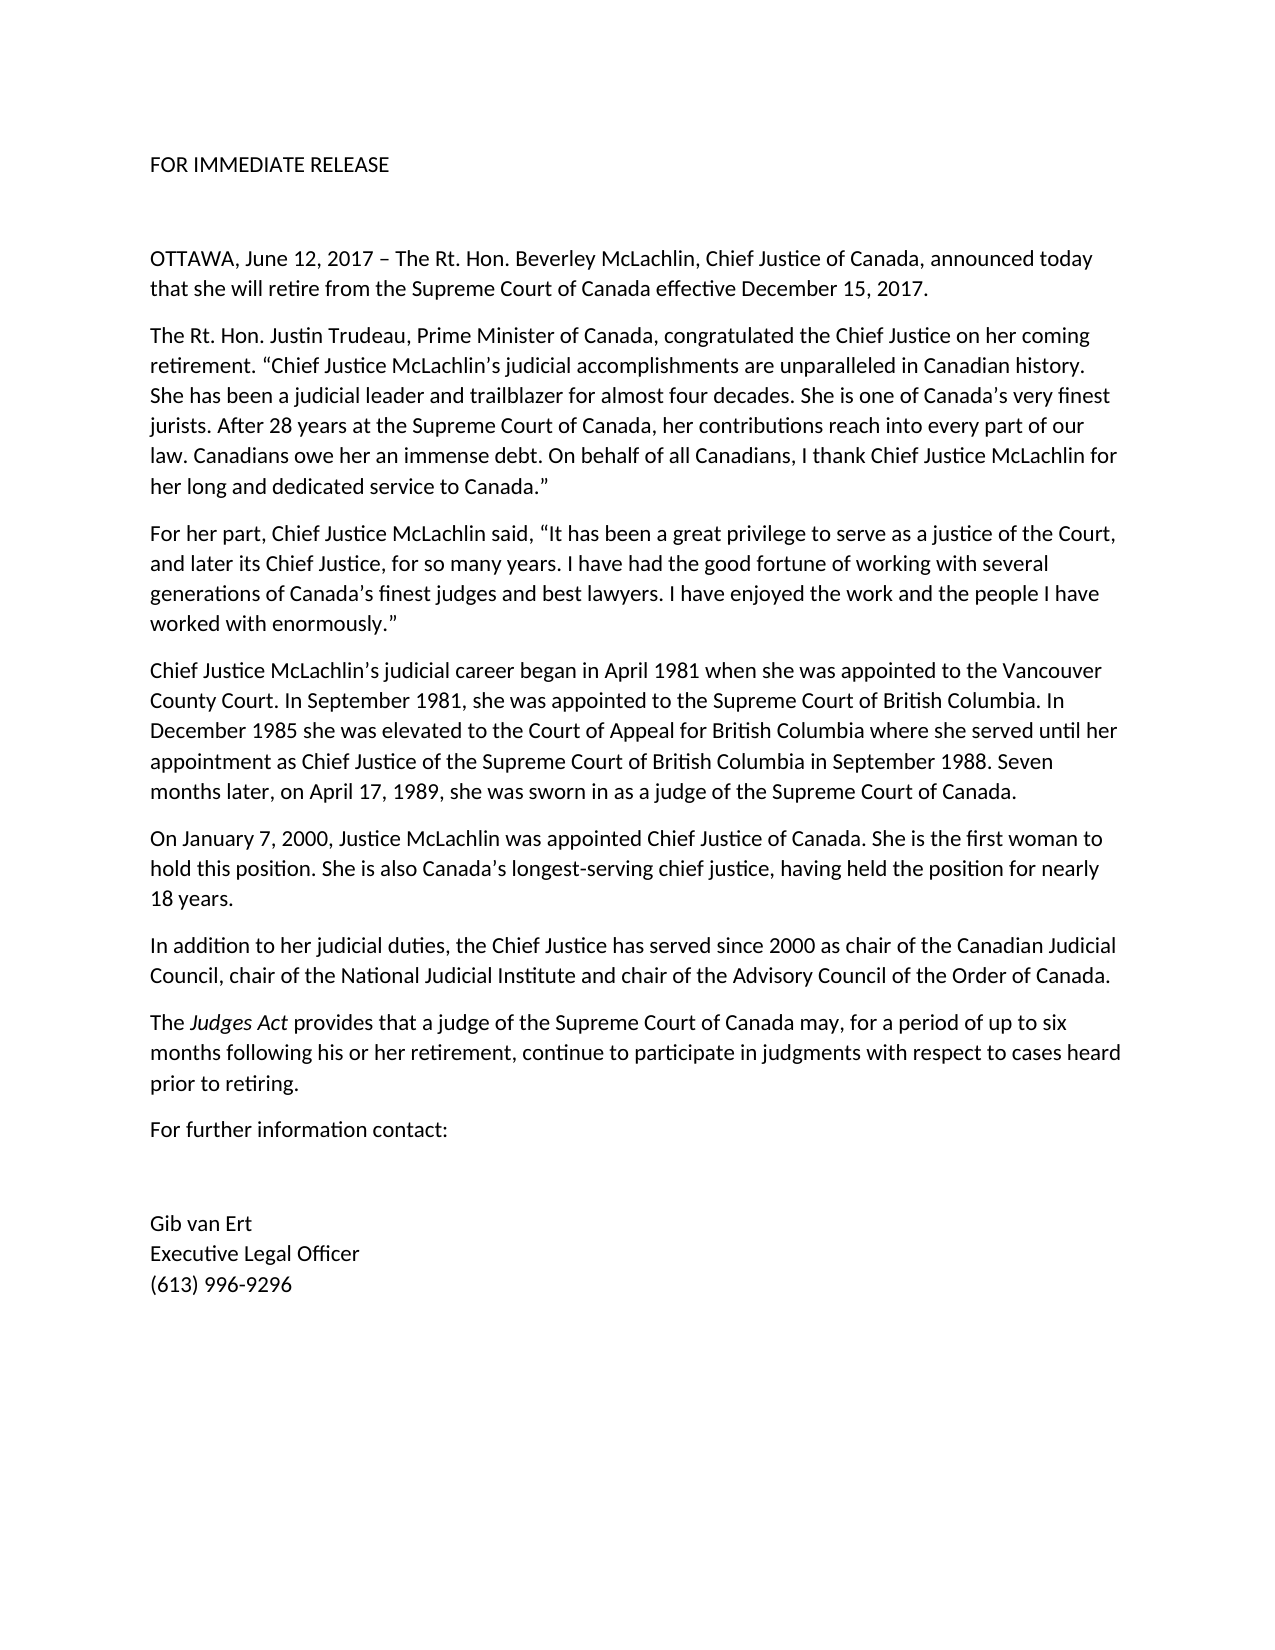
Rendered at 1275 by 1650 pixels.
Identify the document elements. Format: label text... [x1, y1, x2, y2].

text The Judges Act provides that a judge of the Supreme Court of Canada may, for a period of up to six months following his or her retirement, continue to participate in judgments with respect to cases heard prior to retiring. [150, 1008, 1125, 1097]
text On January 7, 2000, Justice McLachlin was appointed Chief Justice of Canada. She is the first woman to hold this position. She is also Canada’s longest-serving chief justice, having held the position for nearly 18 years. [150, 824, 1125, 912]
text In addition to her judicial duties, the Chief Justice has served since 2000 as chair of the Canadian Judicial Council, chair of the National Judicial Institute and chair of the Advisory Council of the Order of Canada. [150, 931, 1125, 989]
text Chief Justice McLachlin’s judicial career began in April 1981 when she was appointed to the Vancouver County Court. In September 1981, she was appointed to the Supreme Court of British Columbia. In December 1985 she was elevated to the Court of Appeal for British Columbia where she served until her appointment as Chief Justice of the Supreme Court of British Columbia in September 1988. Seven months later, on April 17, 1989, she was sworn in as a judge of the Supreme Court of Canada. [150, 656, 1125, 805]
text OTTAWA, June 12, 2017 – The Rt. Hon. Beverley McLachlin, Chief Justice of Canada, announced today that she will retire from the Supreme Court of Canada effective December 15, 2017. [150, 244, 1125, 302]
text For her part, Chief Justice McLachlin said, “It has been a great privilege to serve as a justice of the Court, and later its Chief Justice, for so many years. I have had the good fortune of working with several generations of Canada’s finest judges and best lawyers. I have enjoyed the work and the people I have worked with enormously.” [150, 519, 1125, 637]
text The Rt. Hon. Justin Trudeau, Prime Minister of Canada, congratulated the Chief Justice on her coming retirement. “Chief Justice McLachlin’s judicial accomplishments are unparalleled in Canadian history. She has been a judicial leader and trailblazer for almost four decades. She is one of Canada’s very finest jurists. After 28 years at the Supreme Court of Canada, her contributions reach into every part of our law. Canadians owe her an immense debt. On behalf of all Canadians, I thank Chief Justice McLachlin for her long and dedicated service to Canada.” [150, 321, 1125, 500]
text For further information contact: [150, 1116, 1125, 1144]
text FOR IMMEDIATE RELEASE [150, 150, 1125, 178]
text Gib van Ert Executive Legal Officer (613) 996-9296 [150, 1209, 1125, 1298]
